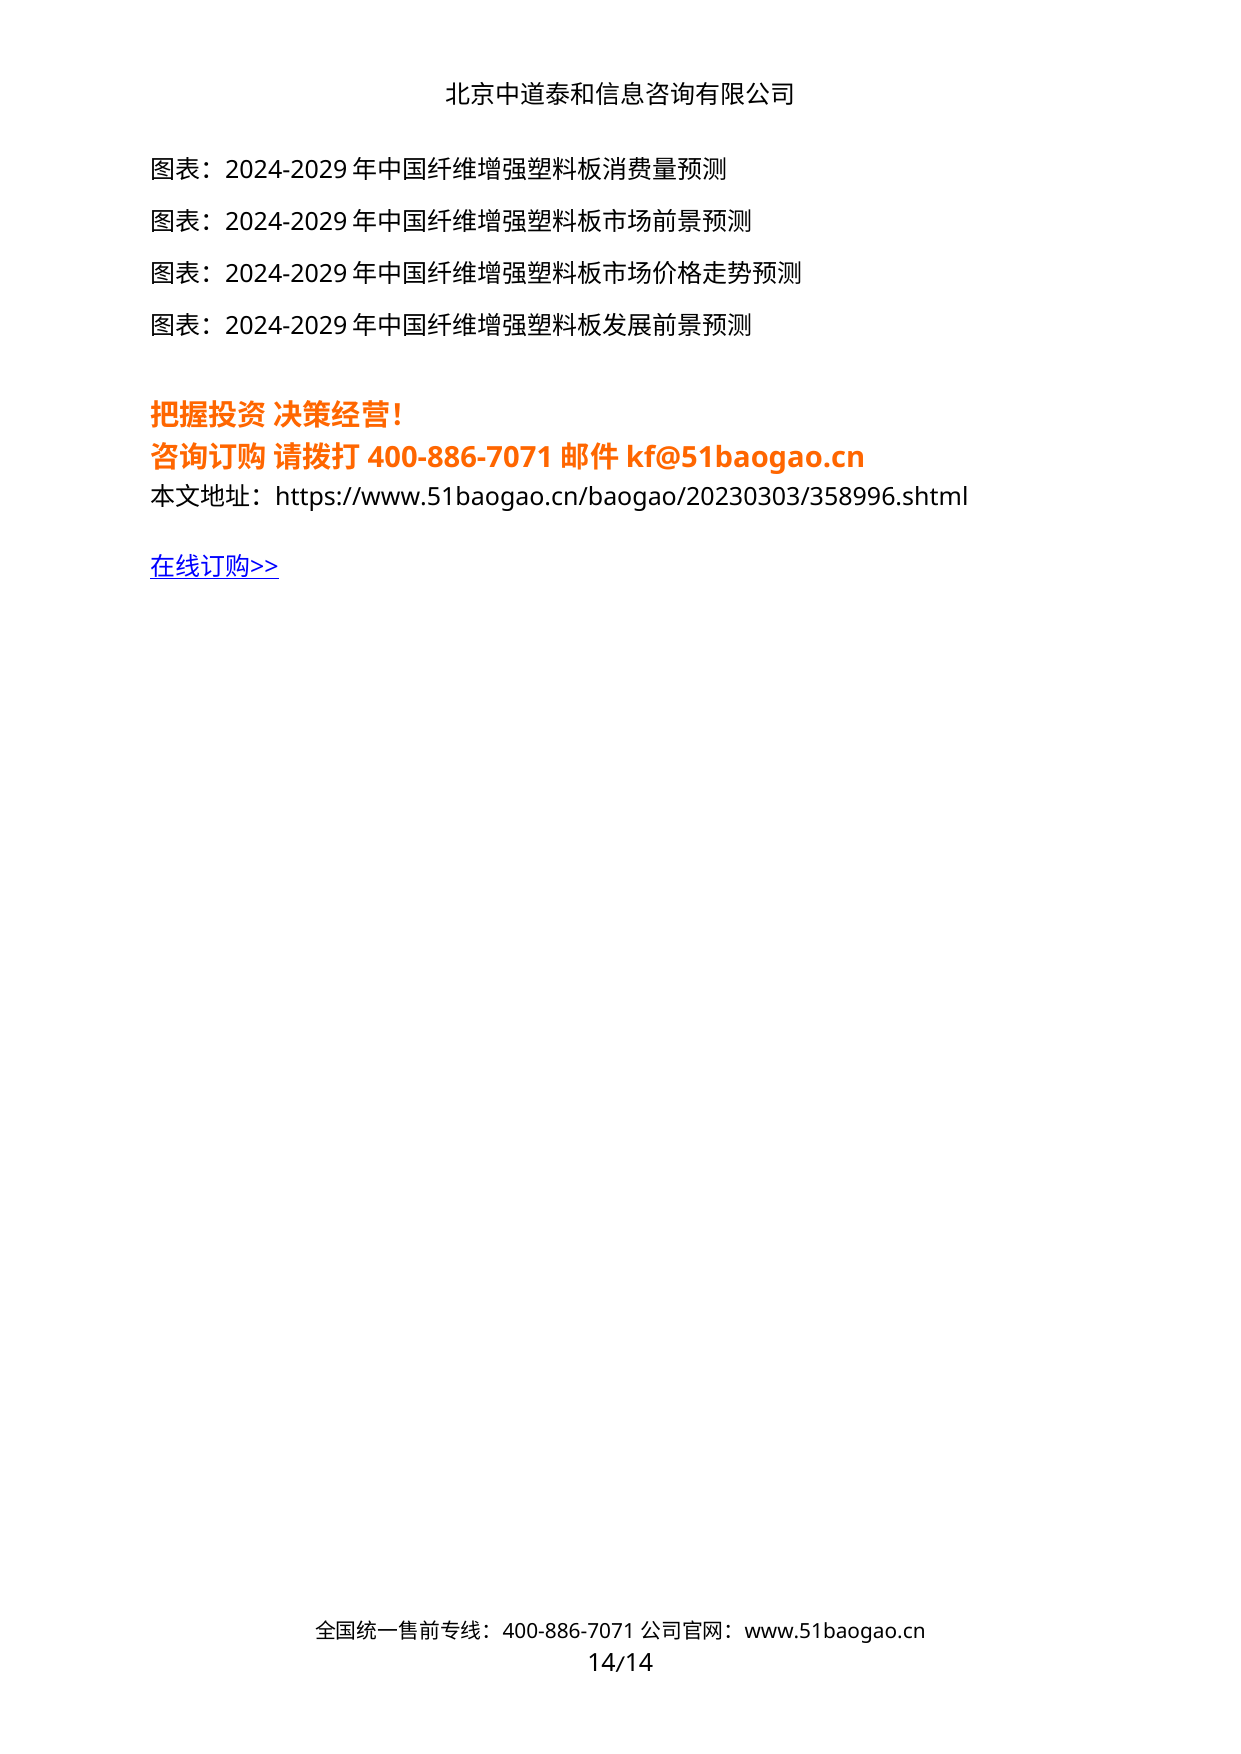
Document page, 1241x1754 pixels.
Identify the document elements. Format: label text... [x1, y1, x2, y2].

text 把握投资 决策经营！咨询订购 请拨打 400-886-7071 邮件 kf@51baogao.cn本文地址：https://www.51baogao.cn/baogao/20230303/358996.shtml [150, 357, 1090, 512]
text 在线订购>> [150, 512, 1090, 583]
text 图表：2024-2029年中国纤维增强塑料板市场价格走势预测 [150, 254, 1090, 290]
text 图表：2024-2029年中国纤维增强塑料板发展前景预测 [150, 306, 1090, 342]
text 图表：2024-2029年中国纤维增强塑料板市场前景预测 [150, 202, 1090, 238]
text 图表：2024-2029年中国纤维增强塑料板消费量预测 [150, 150, 1090, 186]
